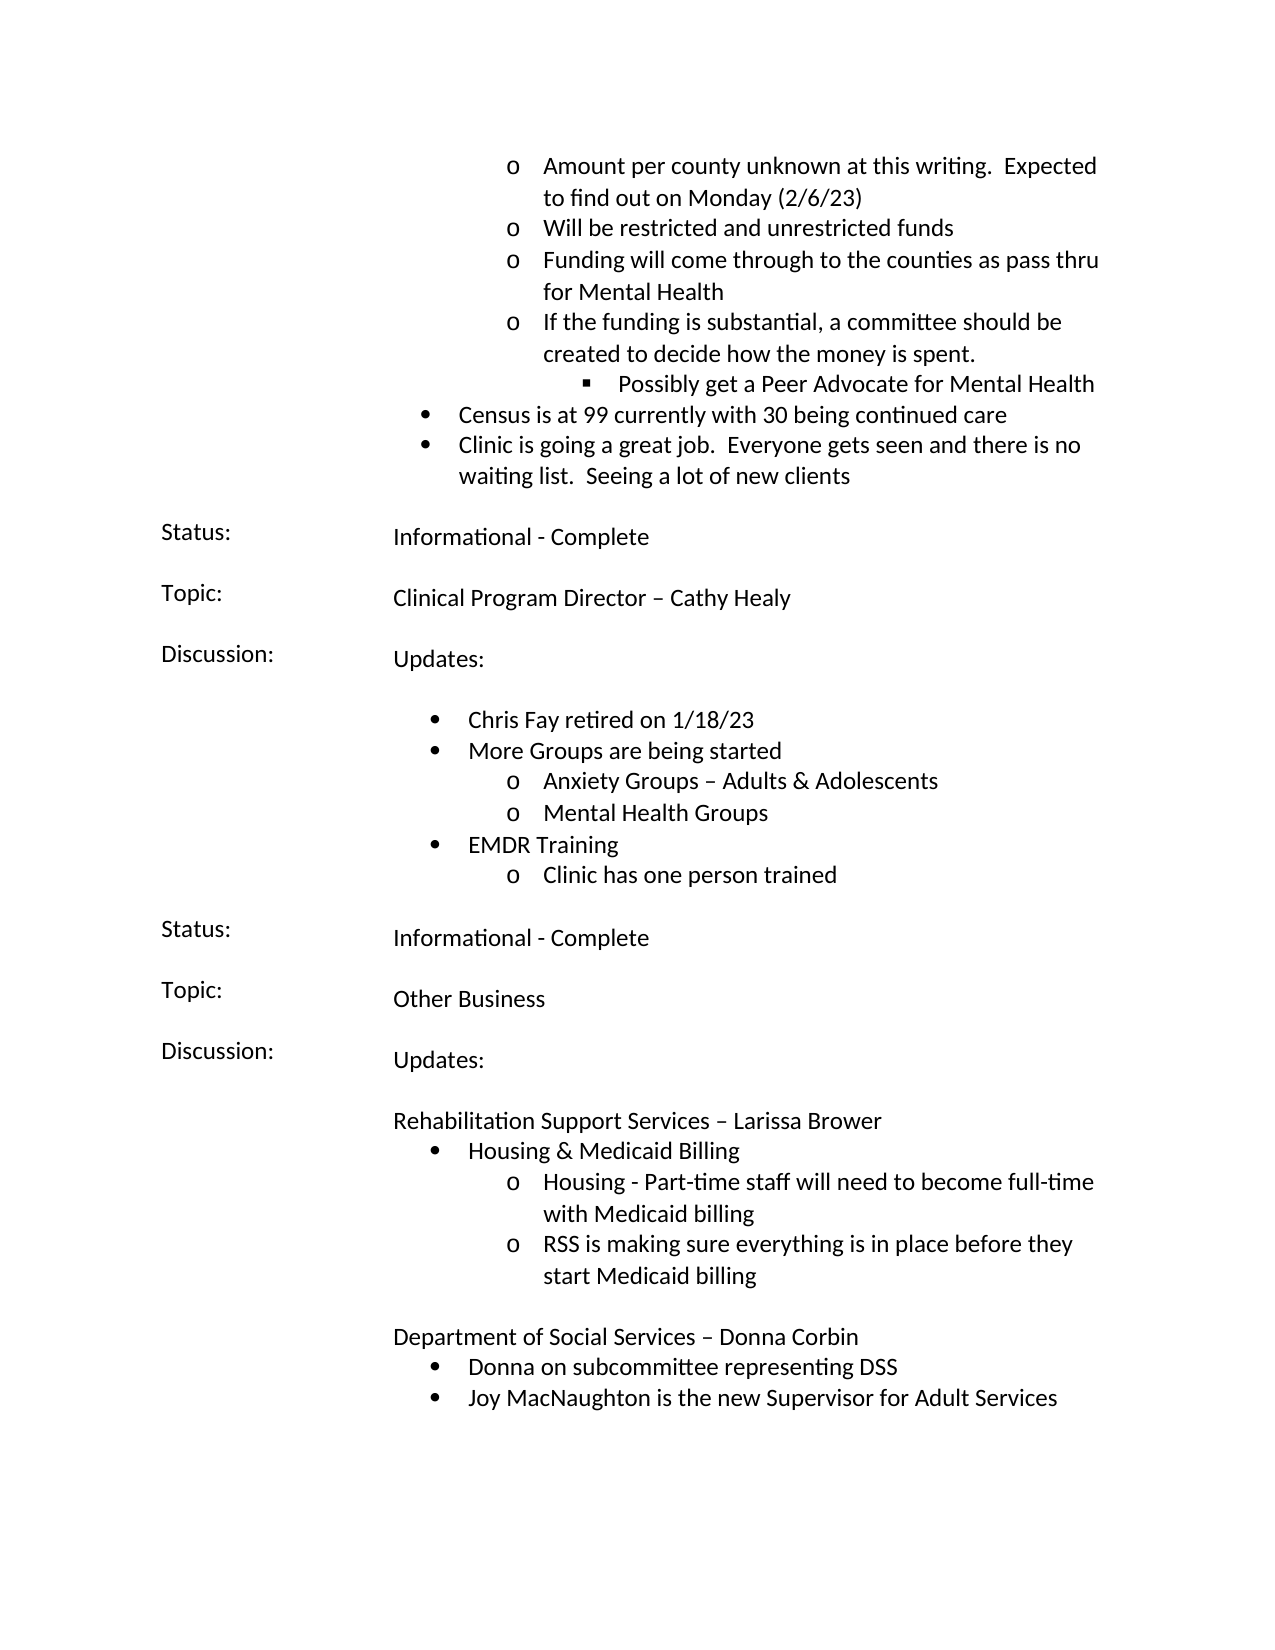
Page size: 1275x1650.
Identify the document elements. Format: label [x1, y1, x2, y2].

table_cell [150, 150, 382, 1493]
table_cell [382, 150, 1125, 1493]
